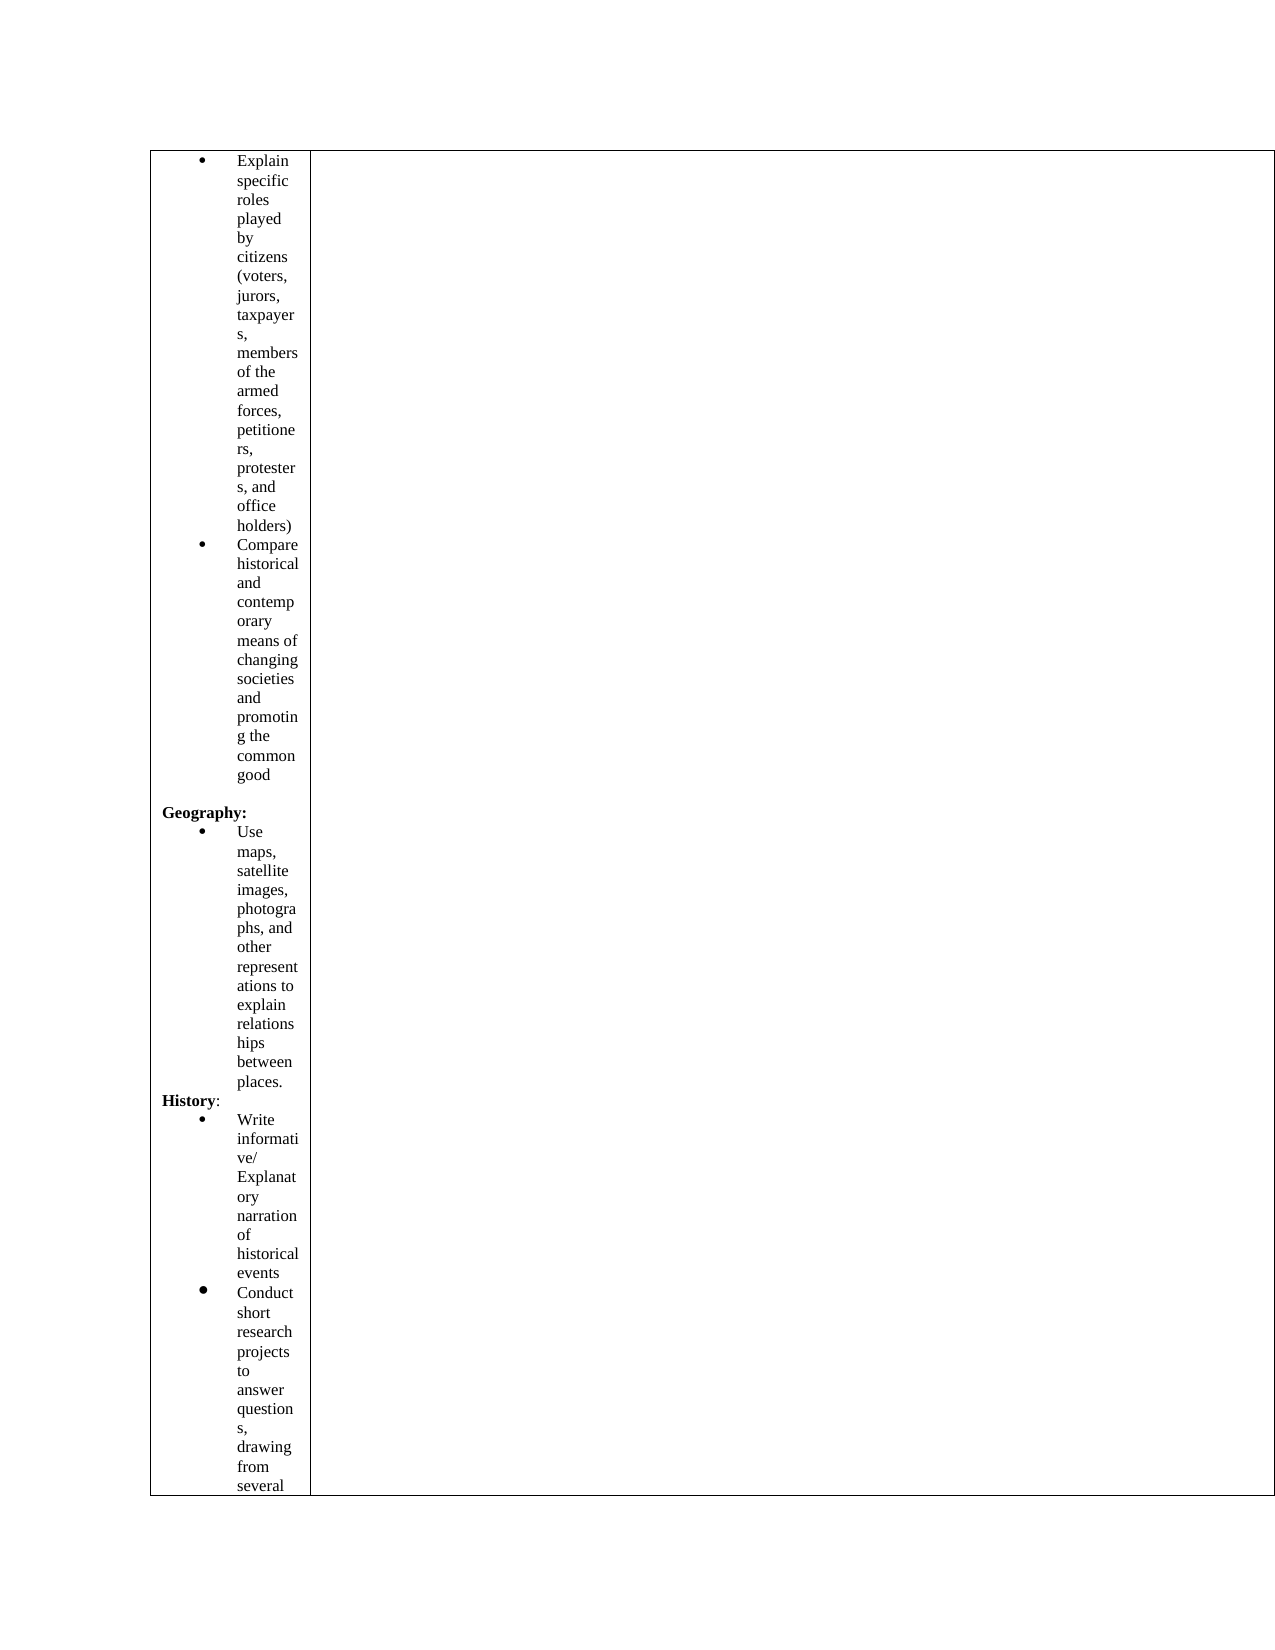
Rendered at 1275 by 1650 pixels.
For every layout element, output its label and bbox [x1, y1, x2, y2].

table_cell [151, 151, 310, 1495]
table_cell [311, 151, 1274, 1495]
